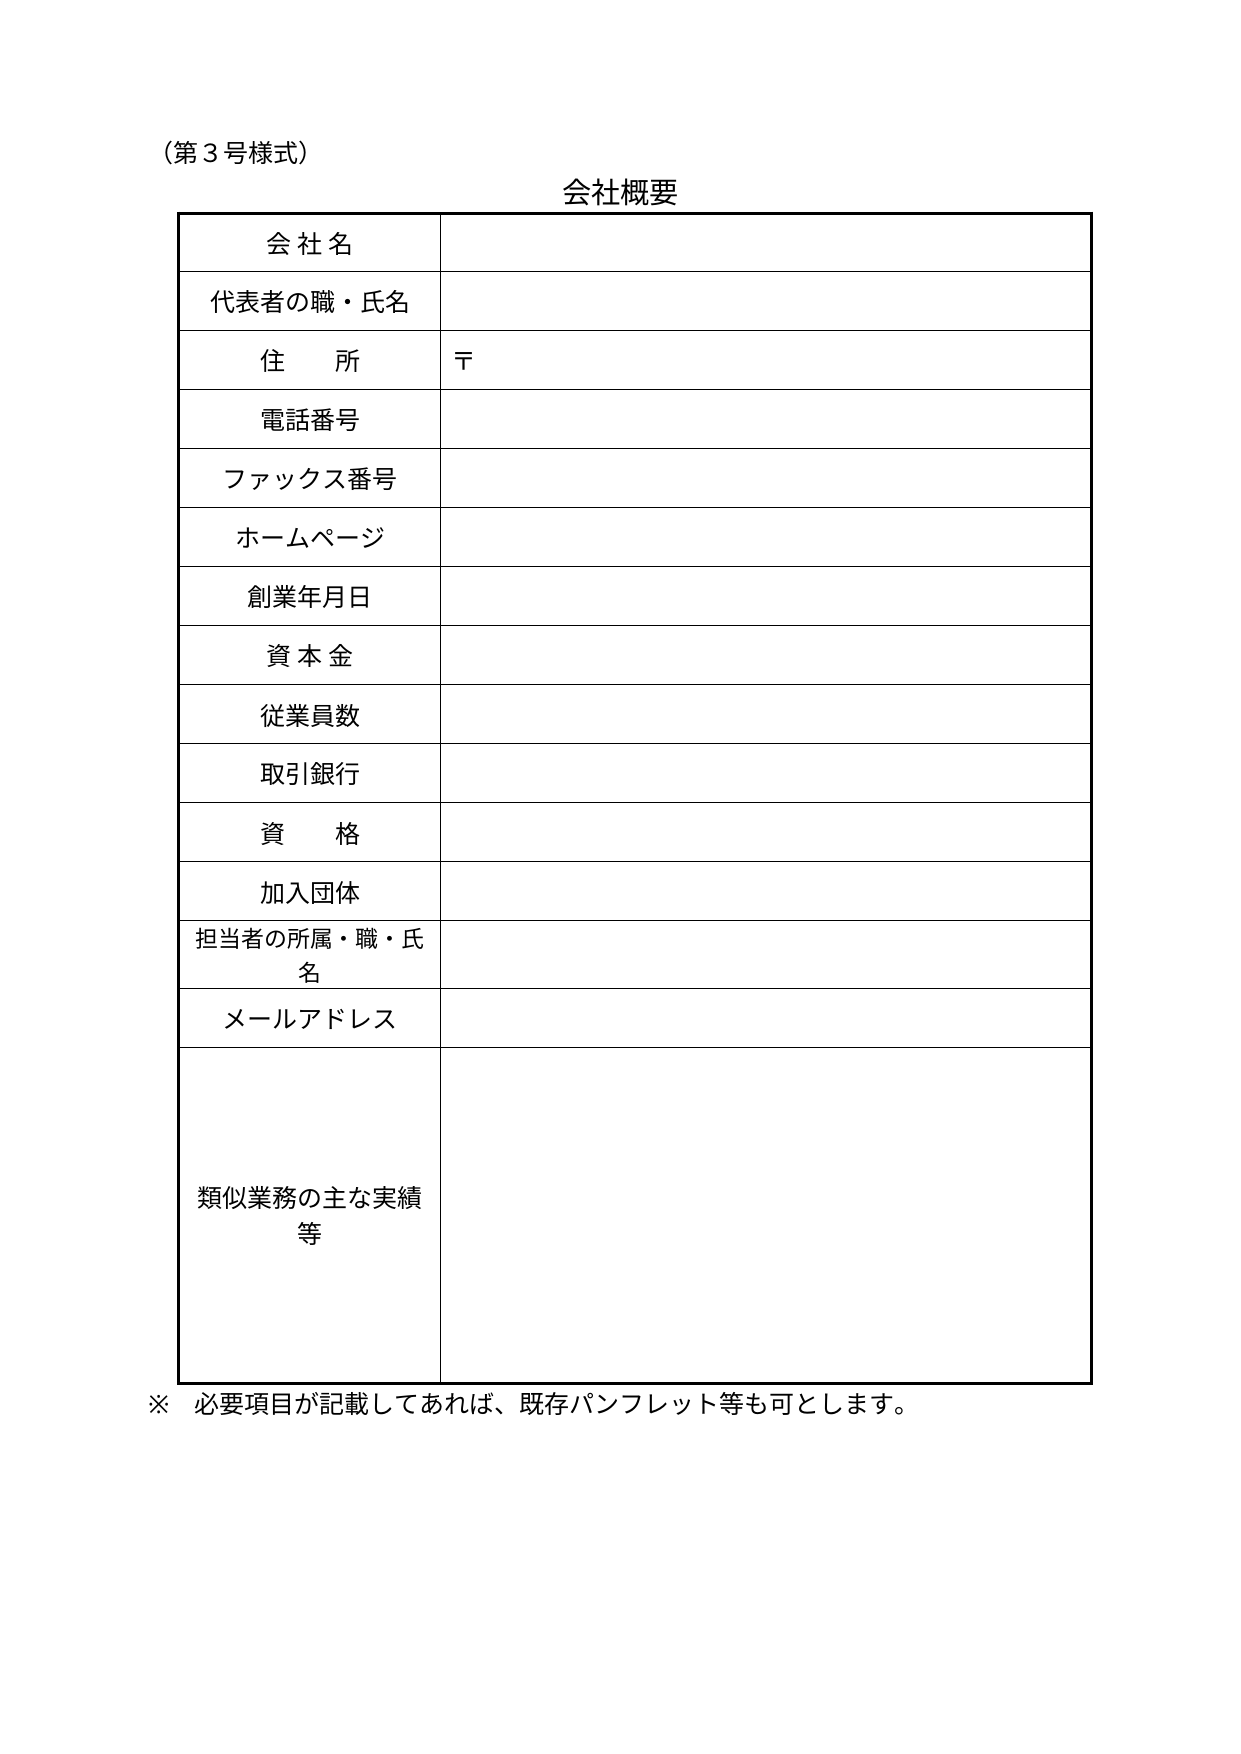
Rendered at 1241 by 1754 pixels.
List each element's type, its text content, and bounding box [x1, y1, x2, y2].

table_cell [441, 744, 1090, 802]
table_cell 資 格 [180, 803, 440, 861]
table_cell 資 本 金 [180, 626, 440, 684]
table_cell 取引銀行 [180, 744, 440, 802]
table_cell ファックス番号 [180, 449, 440, 507]
table_cell [441, 567, 1090, 625]
table_cell 代表者の職・氏名 [180, 272, 440, 330]
table_cell 〒 [441, 331, 1090, 389]
table_cell 加入団体 [180, 862, 440, 920]
table_cell メールアドレス [180, 989, 440, 1047]
table_cell [441, 390, 1090, 448]
table_cell [441, 626, 1090, 684]
table_header [441, 215, 1090, 271]
table_cell [441, 508, 1090, 566]
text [148, 133, 1092, 169]
table_cell 担当者の所属・職・氏名 [180, 921, 440, 988]
table_cell 類似業務の主な実績 等 [180, 1048, 440, 1382]
text 会社概要 [148, 169, 1092, 212]
table_cell [441, 803, 1090, 861]
text ※ 必要項目が記載してあれば、既存パンフレット等も可とします。 [148, 1385, 1092, 1421]
table_cell 電話番号 [180, 390, 440, 448]
table_cell 従業員数 [180, 685, 440, 743]
table_cell 創業年月日 [180, 567, 440, 625]
table_cell [441, 921, 1090, 988]
table_cell ホームページ [180, 508, 440, 566]
table_cell [441, 1048, 1090, 1382]
table_cell [441, 272, 1090, 330]
table_cell [441, 449, 1090, 507]
table_cell [441, 862, 1090, 920]
table_cell [441, 989, 1090, 1047]
table_cell 住 所 [180, 331, 440, 389]
table_cell [441, 685, 1090, 743]
table_header 会 社 名 [180, 215, 440, 271]
